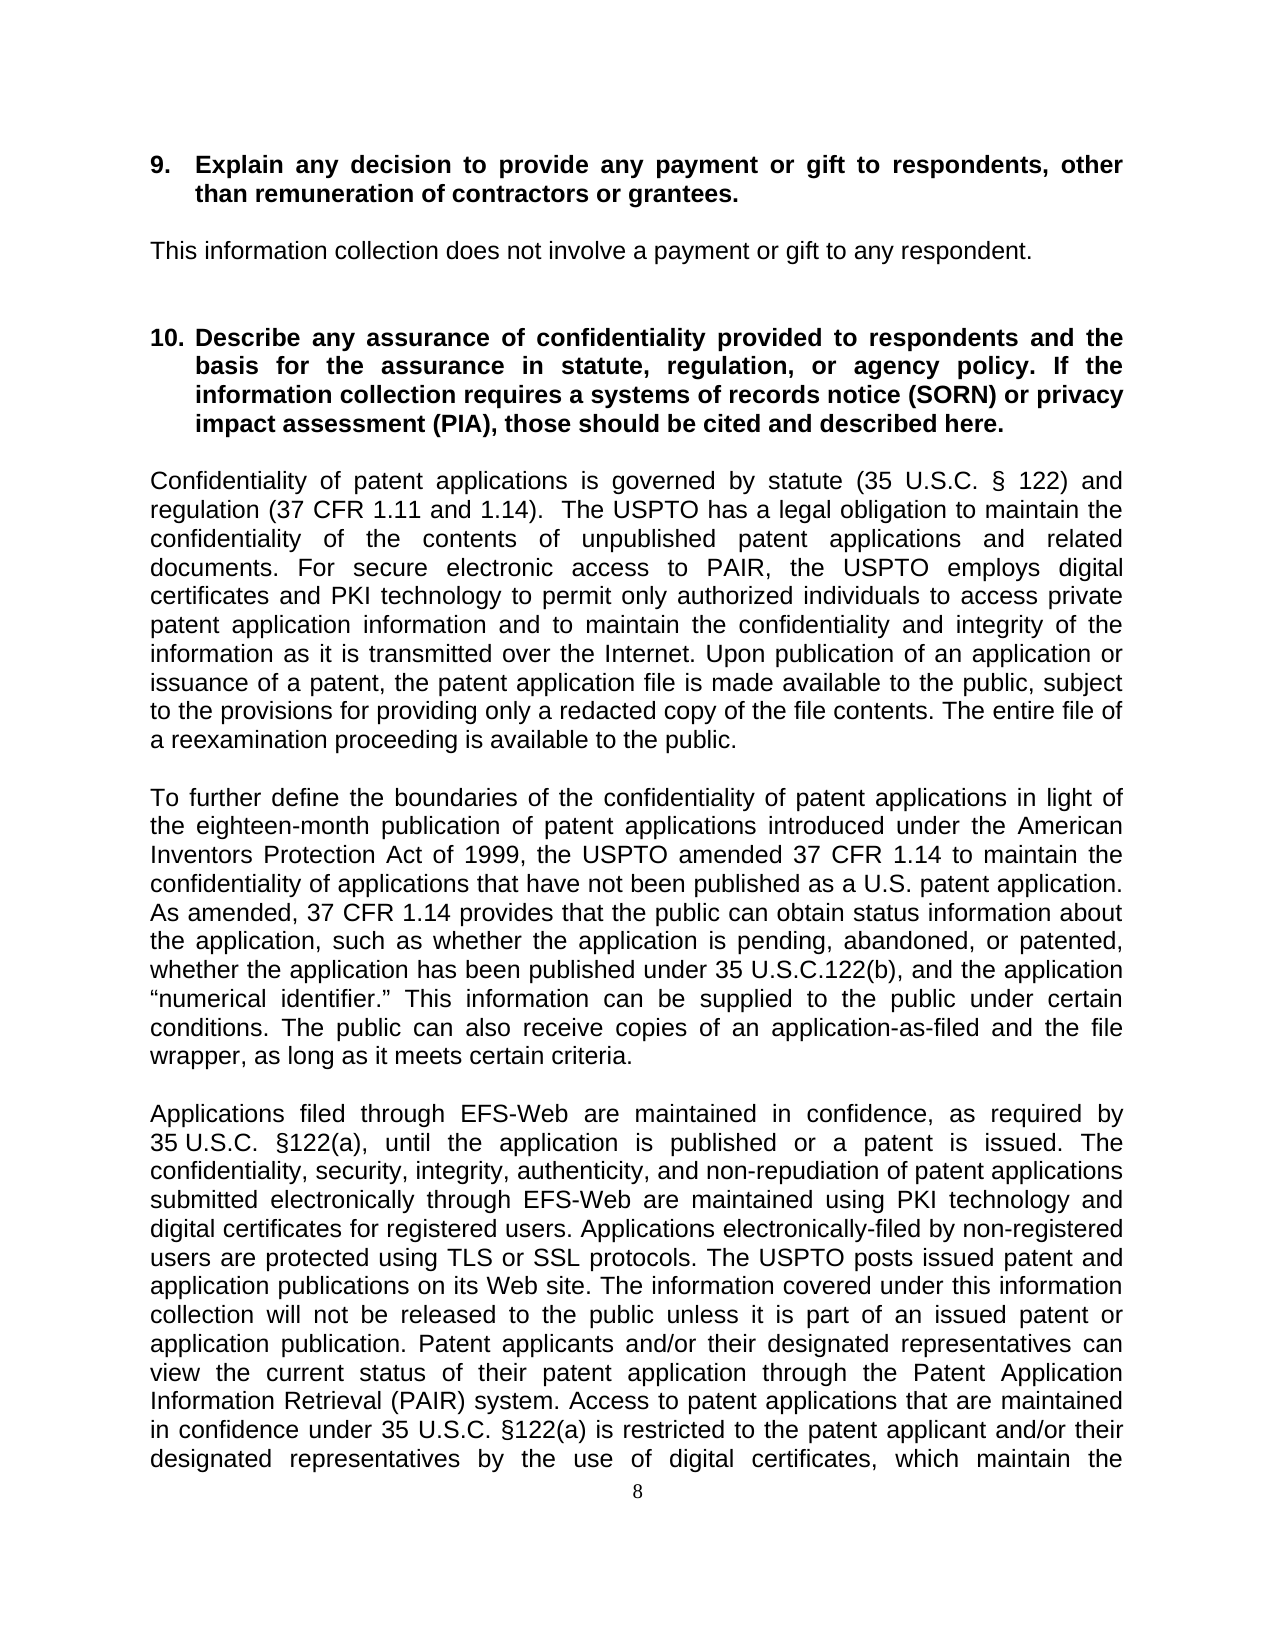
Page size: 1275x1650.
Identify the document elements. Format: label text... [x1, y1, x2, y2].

list Describe any assurance of confidentiality provided to respondents and the basis for the assurance in statute, regulation, or agency policy. If the information collection requires a systems of records notice (SORN) or privacy impact assessment (PIA), those should be cited and described here. [150, 322, 1125, 437]
text This information collection does not involve a payment or gift to any respondent. [150, 236, 1125, 265]
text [150, 1099, 1125, 1472]
list Explain any decision to provide any payment or gift to respondents, other than remuneration of contractors or grantees. [150, 150, 1125, 207]
text To further define the boundaries of the confidentiality of patent applications in light of the eighteen-month publication of patent applications introduced under the American Inventors Protection Act of 1999, the USPTO amended 37 CFR 1.14 to maintain the confidentiality of applications that have not been published as a U.S. patent application. As amended, 37 CFR 1.14 provides that the public can obtain status information about the application, such as whether the application is pending, abandoned, or patented, whether the application has been published under 35 U.S.C.122(b), and the application “numerical identifier.” This information can be supplied to the public under certain conditions. The public can also receive copies of an application-as-filed and the file wrapper, as long as it meets certain criteria. [150, 782, 1125, 1070]
text Confidentiality of patent applications is governed by statute (35 U.S.C. § 122) and regulation (37 CFR 1.11 and 1.14). The USPTO has a legal obligation to maintain the confidentiality of the contents of unpublished patent applications and related documents. For secure electronic access to PAIR, the USPTO employs digital certificates and PKI technology to permit only authorized individuals to access private patent application information and to maintain the confidentiality and integrity of the information as it is transmitted over the Internet. Upon publication of an application or issuance of a patent, the patent application file is made available to the public, subject to the provisions for providing only a redacted copy of the file contents. The entire file of a reexamination proceeding is available to the public. [150, 466, 1125, 754]
